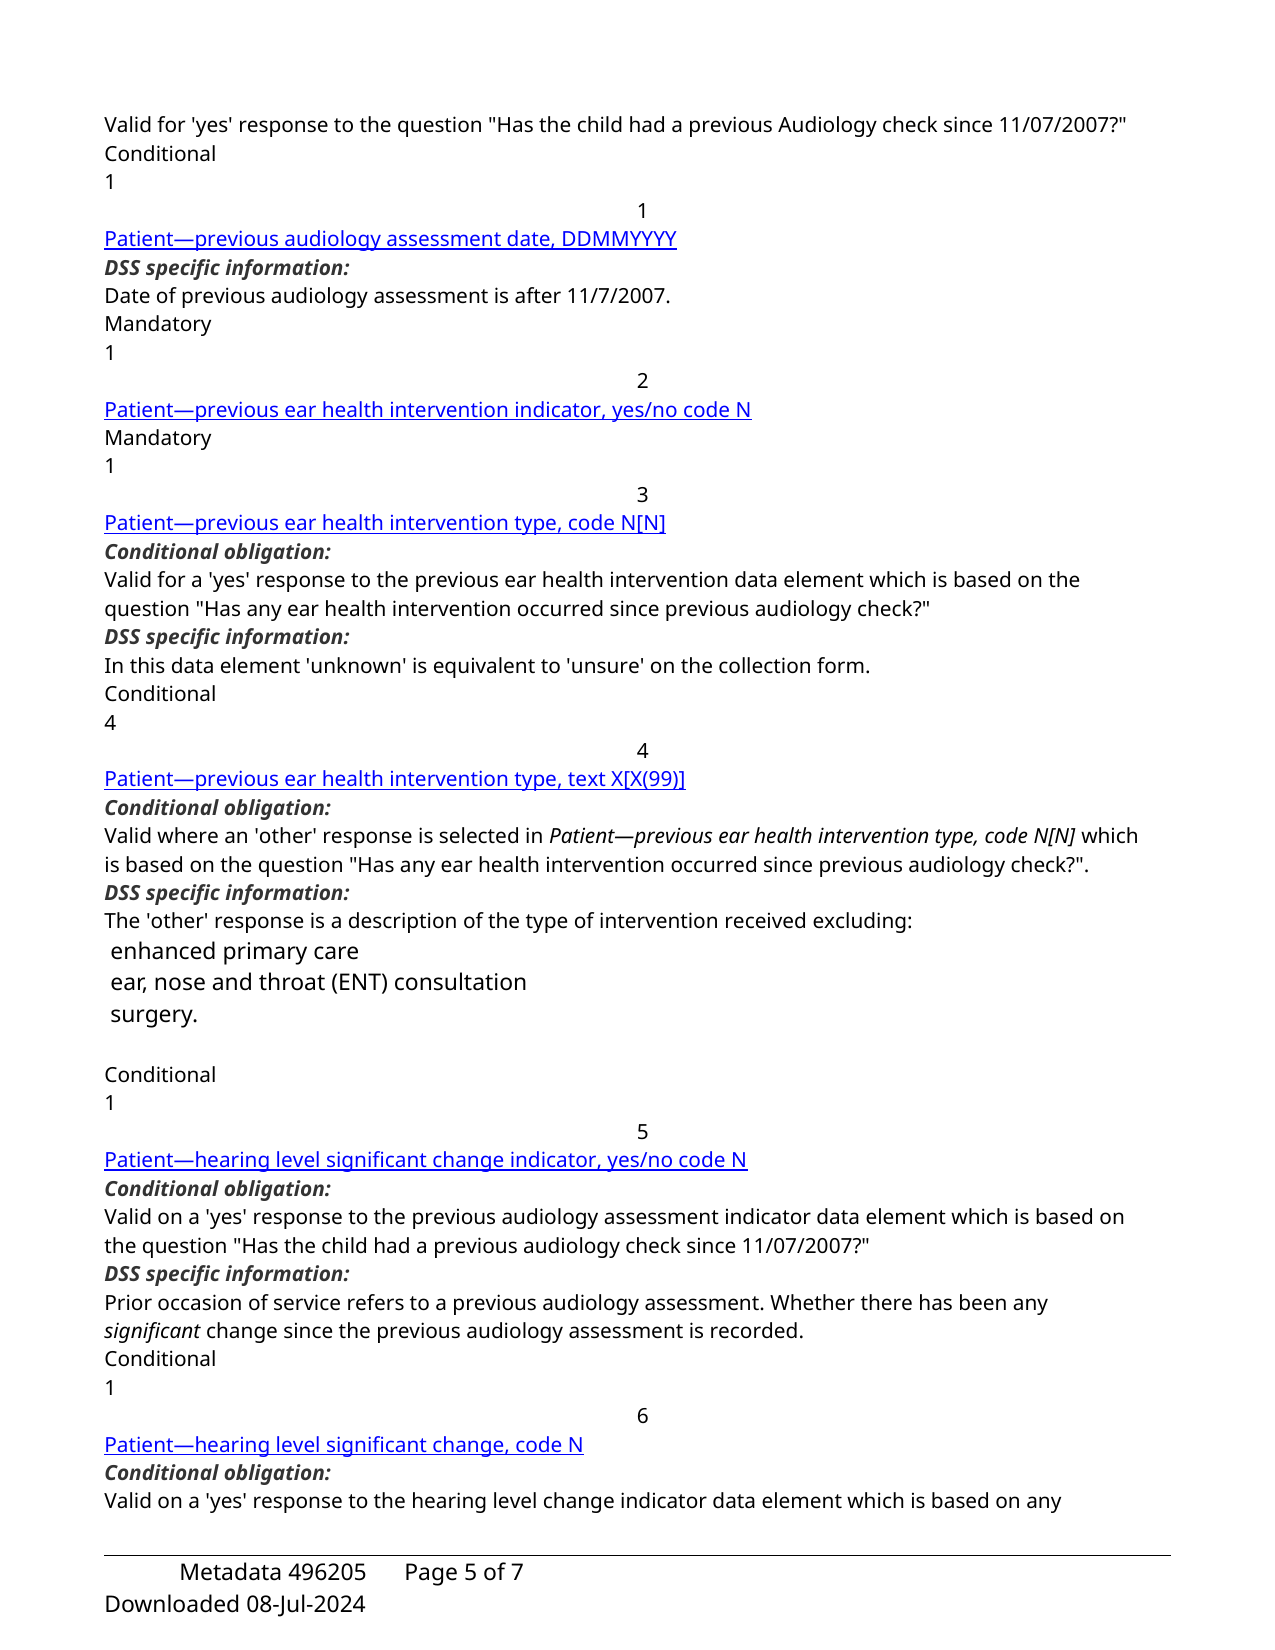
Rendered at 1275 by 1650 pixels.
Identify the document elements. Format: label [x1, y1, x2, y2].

table_cell [93, 110, 1159, 1515]
